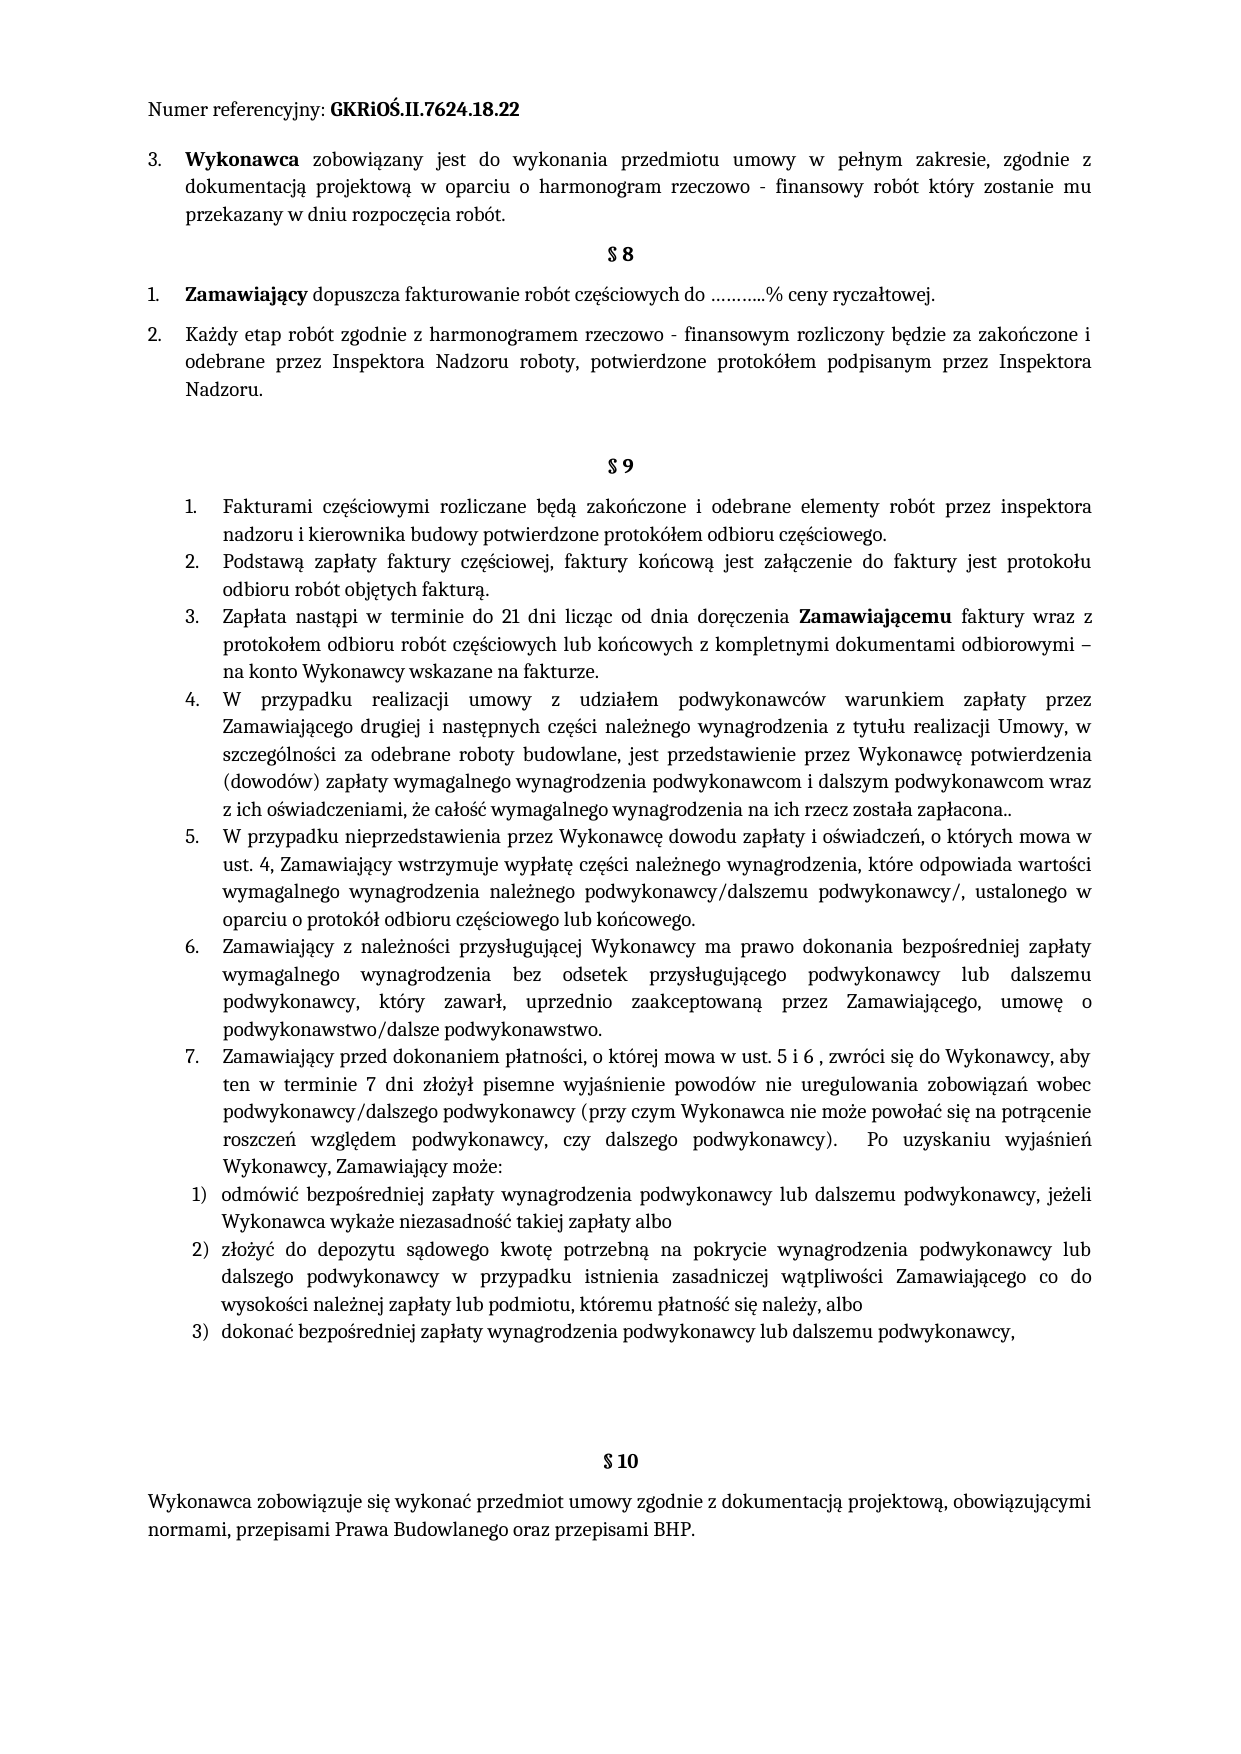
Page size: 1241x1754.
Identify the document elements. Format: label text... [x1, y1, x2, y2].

list Zapłata nastąpi w terminie do 21 dni licząc od dnia doręczenia Zamawiającemu faktury wraz z protokołem odbioru robót częściowych lub końcowych z kompletnymi dokumentami odbiorowymi – na konto Wykonawcy wskazane na fakturze. [185, 605, 1093, 684]
text § 8 [148, 243, 1093, 267]
text Wykonawca zobowiązuje się wykonać przedmiot umowy zgodnie z dokumentacją projektową, obowiązującymi normami, przepisami Prawa Budowlanego oraz przepisami BHP. [148, 1490, 1093, 1542]
text § 10 [148, 1450, 1093, 1474]
list Zamawiający dopuszcza fakturowanie robót częściowych do ………..% ceny ryczałtowej. [148, 283, 1093, 307]
list Zamawiający przed dokonaniem płatności, o której mowa w ust. 5 i 6 , zwróci się do Wykonawcy, aby ten w terminie 7 dni złożył pisemne wyjaśnienie powodów nie uregulowania zobowiązań wobec podwykonawcy/dalszego podwykonawcy (przy czym Wykonawca nie może powołać się na potrącenie roszczeń względem podwykonawcy, czy dalszego podwykonawcy). Po uzyskaniu wyjaśnień Wykonawcy, Zamawiający może: [185, 1045, 1093, 1179]
list złożyć do depozytu sądowego kwotę potrzebną na pokrycie wynagrodzenia podwykonawcy lub dalszego podwykonawcy w przypadku istnienia zasadniczej wątpliwości Zamawiającego co do wysokości należnej zapłaty lub podmiotu, któremu płatność się należy, albo [192, 1238, 1093, 1317]
list W przypadku realizacji umowy z udziałem podwykonawców warunkiem zapłaty przez Zamawiającego drugiej i następnych części należnego wynagrodzenia z tytułu realizacji Umowy, w szczególności za odebrane roboty budowlane, jest przedstawienie przez Wykonawcę potwierdzenia (dowodów) zapłaty wymagalnego wynagrodzenia podwykonawcom i dalszym podwykonawcom wraz z ich oświadczeniami, że całość wymagalnego wynagrodzenia na ich rzecz została zapłacona.. [185, 688, 1093, 822]
list Fakturami częściowymi rozliczane będą zakończone i odebrane elementy robót przez inspektora nadzoru i kierownika budowy potwierdzone protokółem odbioru częściowego. [185, 495, 1093, 547]
list W przypadku nieprzedstawienia przez Wykonawcę dowodu zapłaty i oświadczeń, o których mowa w ust. 4, Zamawiający wstrzymuje wypłatę części należnego wynagrodzenia, które odpowiada wartości wymagalnego wynagrodzenia należnego podwykonawcy/dalszemu podwykonawcy/, ustalonego w oparciu o protokół odbioru częściowego lub końcowego. [185, 825, 1093, 932]
list Zamawiający z należności przysługującej Wykonawcy ma prawo dokonania bezpośredniej zapłaty wymagalnego wynagrodzenia bez odsetek przysługującego podwykonawcy lub dalszemu podwykonawcy, który zawarł, uprzednio zaakceptowaną przez Zamawiającego, umowę o podwykonawstwo/dalsze podwykonawstwo. [185, 935, 1093, 1042]
list Każdy etap robót zgodnie z harmonogramem rzeczowo - finansowym rozliczony będzie za zakończone i odebrane przez Inspektora Nadzoru roboty, potwierdzone protokółem podpisanym przez Inspektora Nadzoru. [148, 323, 1093, 402]
list odmówić bezpośredniej zapłaty wynagrodzenia podwykonawcy lub dalszemu podwykonawcy, jeżeli Wykonawca wykaże niezasadność takiej zapłaty albo [192, 1183, 1093, 1234]
list Wykonawca zobowiązany jest do wykonania przedmiotu umowy w pełnym zakresie, zgodnie z dokumentacją projektową w oparciu o harmonogram rzeczowo - finansowy robót który zostanie mu przekazany w dniu rozpoczęcia robót. [148, 148, 1093, 227]
text § 9 [148, 455, 1093, 479]
list Podstawą zapłaty faktury częściowej, faktury końcową jest załączenie do faktury jest protokołu odbioru robót objętych fakturą. [185, 550, 1093, 602]
list dokonać bezpośredniej zapłaty wynagrodzenia podwykonawcy lub dalszemu podwykonawcy, [192, 1320, 1093, 1344]
